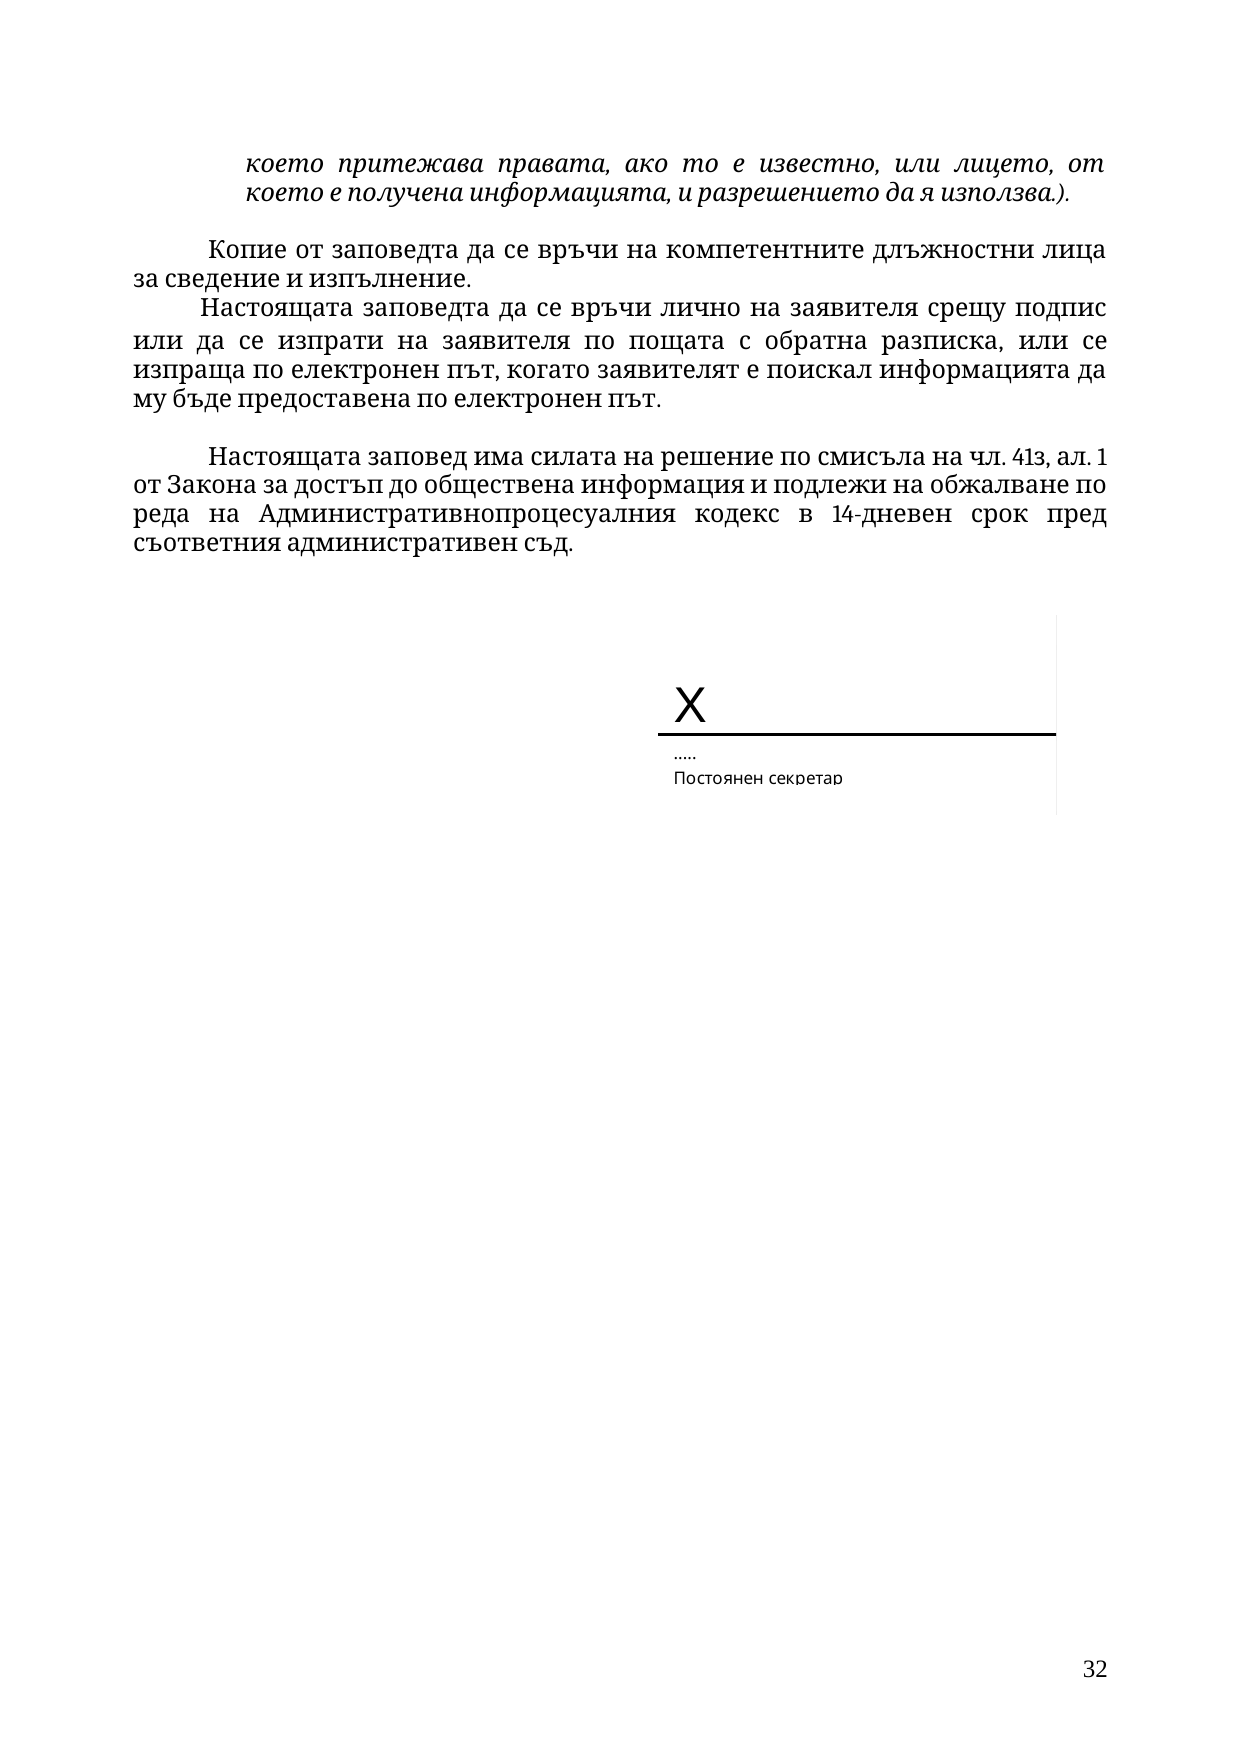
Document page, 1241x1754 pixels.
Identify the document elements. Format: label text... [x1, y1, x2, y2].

text Копие от заповедта да се връчи на компетентните длъжностни лица за сведение и изпълнение. [133, 236, 1107, 293]
text Настоящата заповед има силата на решение по смисъла на чл. 41з, ал. 1 от Закона за достъп до обществена информация и подлежи на обжалване по реда на Административнопроцесуалния кодекс в 14-дневен срок пред съответния административен съд. [133, 443, 1107, 558]
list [208, 150, 1107, 207]
list Настоящата заповедта да се връчи лично на заявителя срещу подпис или да се изпрати на заявителя по пощата с обратна разписка, или се изпраща по електронен път, когато заявителят е поискал информацията да му бъде предоставена по електронен път. [133, 293, 1107, 414]
